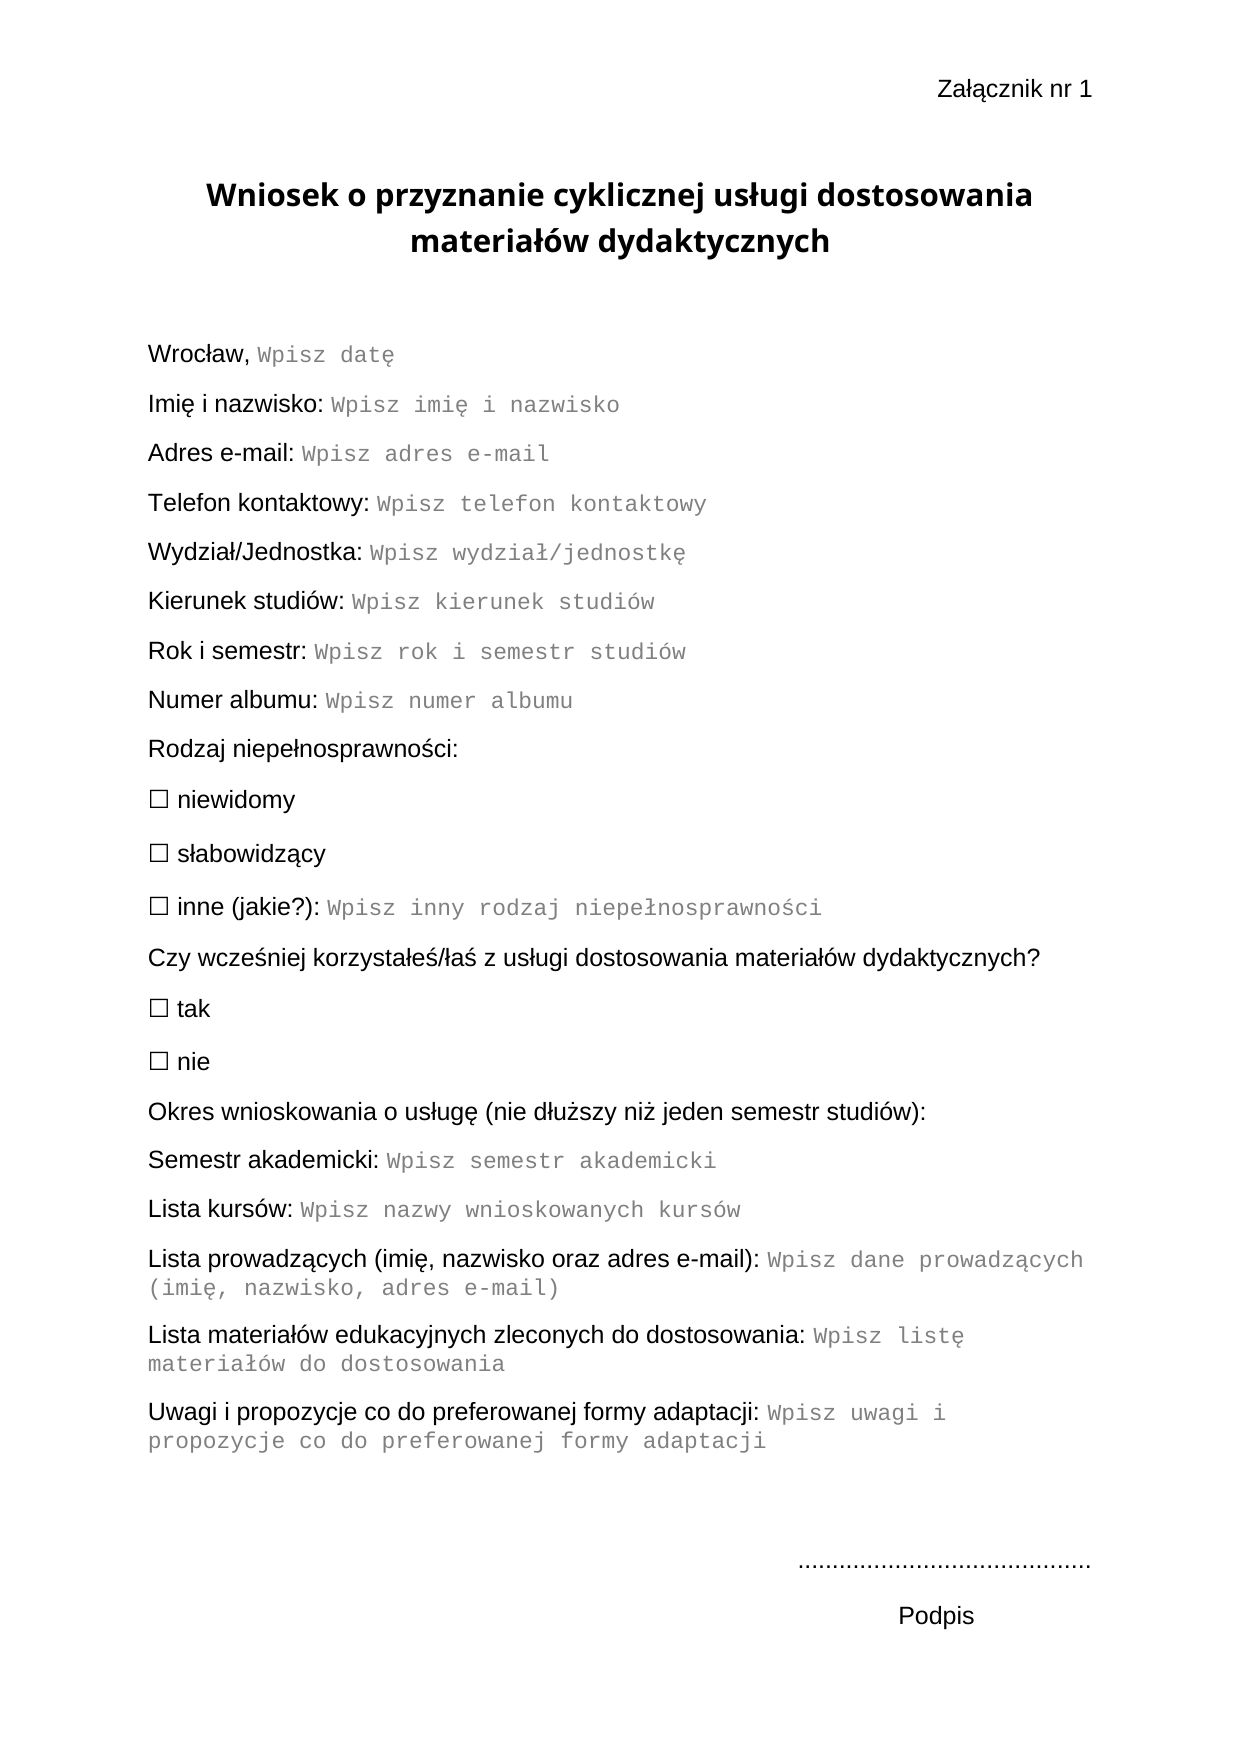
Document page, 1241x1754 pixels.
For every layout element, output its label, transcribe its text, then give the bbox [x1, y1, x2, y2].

text Rodzaj niepełnosprawności: [148, 734, 1093, 763]
text Podpis [148, 1601, 974, 1630]
text Kierunek studiów: [148, 586, 1093, 617]
text Imię i nazwisko: [148, 389, 1093, 419]
subtitle Wniosek o przyznanie cyklicznej usługi dostosowania materiałów dydaktycznych [148, 173, 1093, 261]
text inne (jakie?): [148, 889, 1093, 923]
text Semestr akademicki: [148, 1145, 1093, 1175]
text słabowidzący [148, 836, 1093, 870]
text Rok i semestr: [148, 636, 1093, 666]
text Lista prowadzących (imię, nazwisko oraz adres e-mail): [148, 1243, 1093, 1302]
text Wydział/Jednostka: [148, 537, 1093, 567]
text Okres wnioskowania o usługę (nie dłuższy niż jeden semestr studiów): [148, 1097, 1093, 1126]
text Telefon kontaktowy: [148, 488, 1093, 518]
text Czy wcześniej korzystałeś/łaś z usługi dostosowania materiałów dydaktycznych? [148, 942, 1093, 971]
text Uwagi i propozycje co do preferowanej formy adaptacji: [148, 1397, 1093, 1456]
text nie [148, 1044, 1093, 1078]
text Lista kursów: [148, 1194, 1093, 1224]
text Adres e-mail: [148, 438, 1093, 468]
text Numer albumu: [148, 685, 1093, 715]
text niewidomy [148, 782, 1093, 816]
text tak [148, 990, 1093, 1024]
text Lista materiałów edukacyjnych zleconych do dostosowania: [148, 1320, 1093, 1379]
text Wrocław, [148, 339, 1033, 370]
